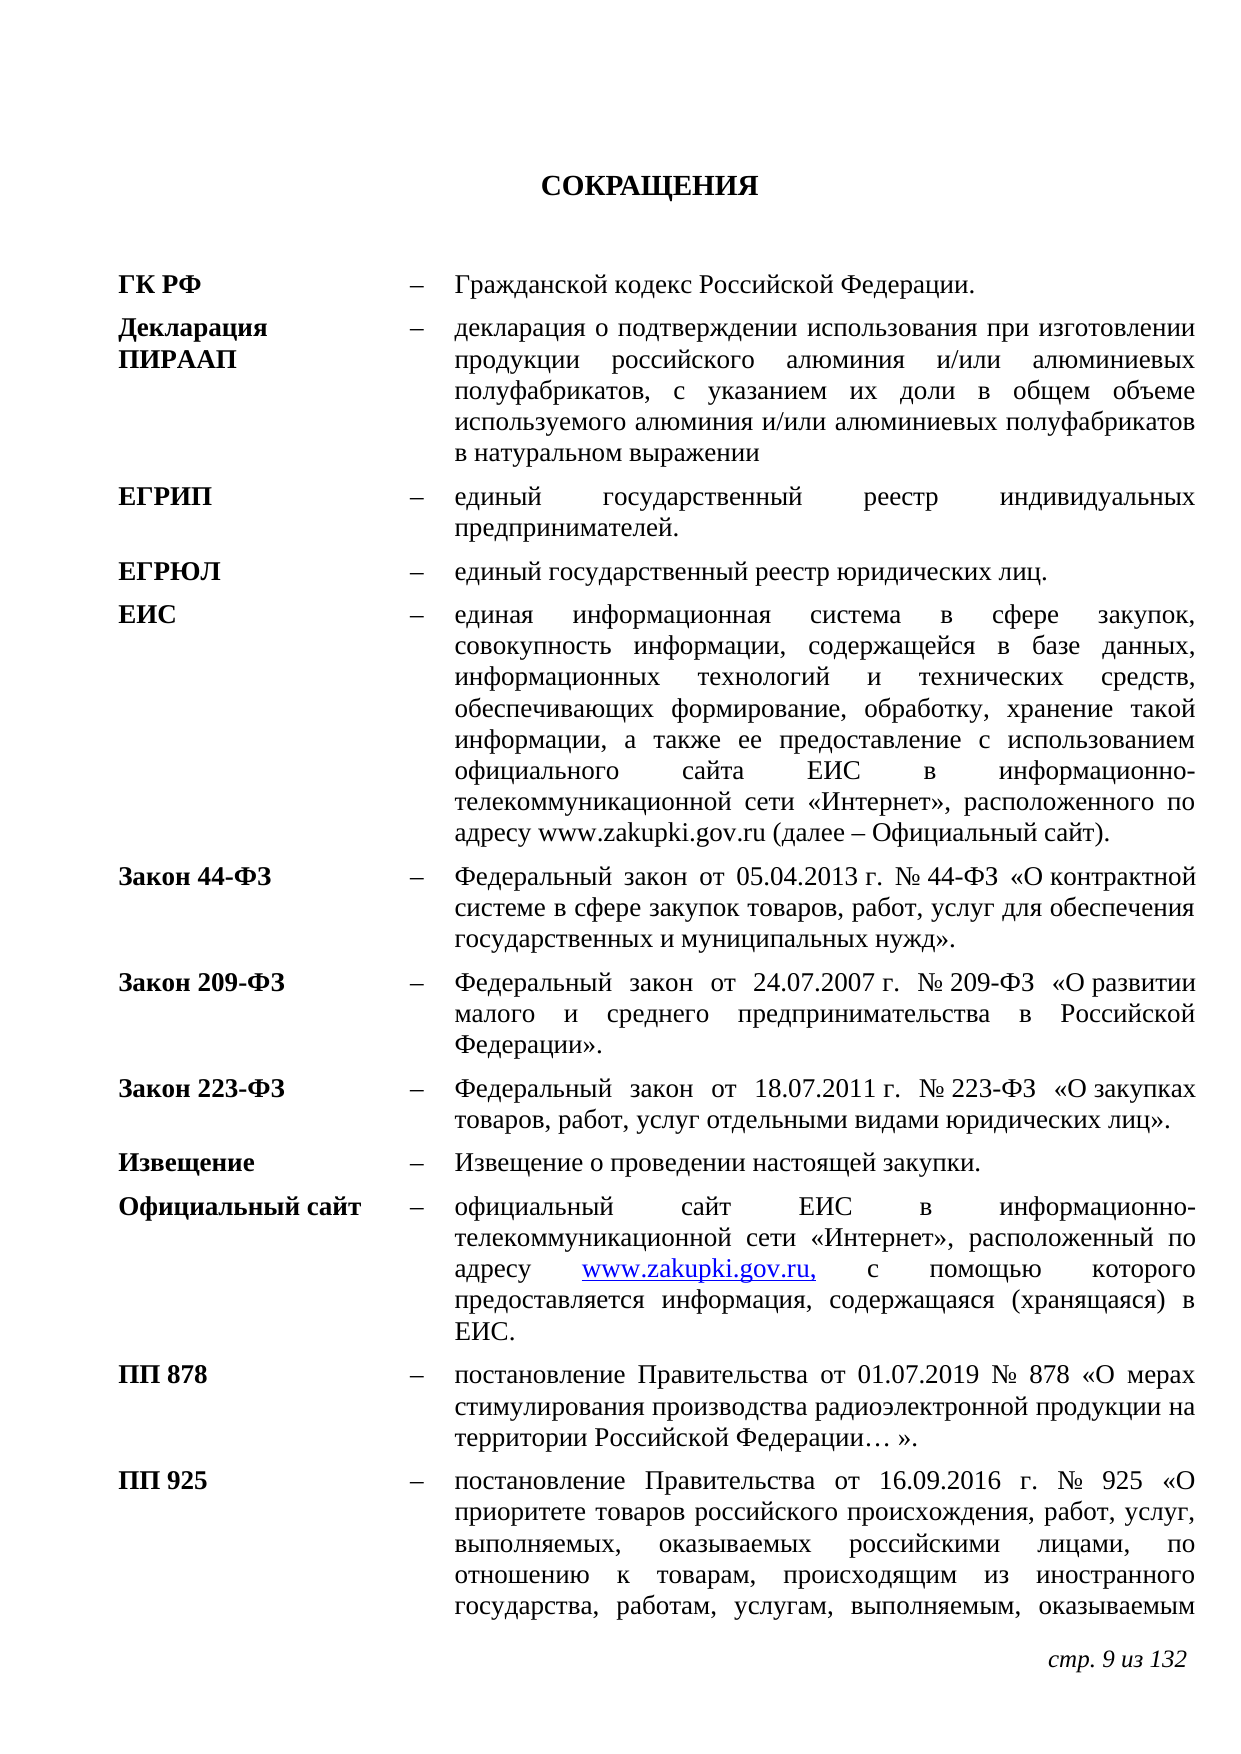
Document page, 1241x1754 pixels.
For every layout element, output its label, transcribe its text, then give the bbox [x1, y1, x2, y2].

table_cell Извещение о проведении настоящей закупки. [443, 1134, 1207, 1178]
table_cell Декларация ПИРААП [107, 299, 399, 467]
table_header – [399, 255, 443, 299]
table_cell единый государственный реестр юридических лиц. [443, 542, 1207, 586]
table_cell – [399, 1452, 443, 1620]
table_header ГК РФ [107, 255, 399, 299]
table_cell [443, 1452, 1207, 1620]
table_cell – [399, 542, 443, 586]
table_cell – [399, 1346, 443, 1452]
table_cell ПП 925 [107, 1452, 399, 1620]
table_cell единый государственный реестр индивидуальных предпринимателей. [443, 467, 1207, 542]
table_cell Закон 209-ФЗ [107, 953, 399, 1059]
table_cell – [399, 1134, 443, 1178]
table_cell Федеральный закон от 24.07.2007 г. № 209-ФЗ «О развитии малого и среднего предпринимательства в Российской Федерации». [443, 953, 1207, 1059]
table_header Гражданской кодекс Российской Федерации. [443, 255, 1207, 299]
table_cell ЕИС [107, 586, 399, 847]
table_cell официальный сайт ЕИС в информационно-телекоммуникационной сети «Интернет», расположенный по адресу www.zakupki.gov.ru, с помощью которого предоставляется информация, содержащаяся (хранящаяся) в ЕИС. [443, 1178, 1207, 1346]
table_cell – [399, 1059, 443, 1134]
subtitle СОКРАЩЕНИЯ [118, 168, 1181, 202]
table_cell – [399, 1178, 443, 1346]
table_cell Федеральный закон от 18.07.2011 г. № 223-ФЗ «О закупках товаров, работ, услуг отдельными видами юридических лиц». [443, 1059, 1207, 1134]
table_cell ПП 878 [107, 1346, 399, 1452]
table_cell постановление Правительства от 01.07.2019 № 878 «О мерах стимулирования производства радиоэлектронной продукции на территории Российской Федерации… ». [443, 1346, 1207, 1452]
table_cell ЕГРЮЛ [107, 542, 399, 586]
table_cell Извещение [107, 1134, 399, 1178]
table_cell – [399, 586, 443, 847]
table_cell Федеральный закон от 05.04.2013 г. № 44-ФЗ «О контрактной системе в сфере закупок товаров, работ, услуг для обеспечения государственных и муниципальных нужд». [443, 848, 1207, 953]
table_cell ЕГРИП [107, 467, 399, 542]
table_cell – [399, 848, 443, 953]
table_cell Закон 44-ФЗ [107, 848, 399, 953]
table_cell – [399, 467, 443, 542]
table_cell единая информационная система в сфере закупок, совокупность информации, содержащейся в базе данных, информационных технологий и технических средств, обеспечивающих формирование, обработку, хранение такой информации, а также ее предоставление с использованием официального сайта ЕИС в информационно-телекоммуникационной сети «Интернет», расположенного по адресу www.zakupki.gov.ru (далее – Официальный сайт). [443, 586, 1207, 847]
table_cell Официальный сайт [107, 1178, 399, 1346]
table_cell декларация о подтверждении использования при изготовлении продукции российского алюминия и/или алюминиевых полуфабрикатов, с указанием их доли в общем объеме используемого алюминия и/или алюминиевых полуфабрикатов в натуральном выражении [443, 299, 1207, 467]
table_cell – [399, 953, 443, 1059]
table_cell – [399, 299, 443, 467]
table_cell Закон 223-ФЗ [107, 1059, 399, 1134]
